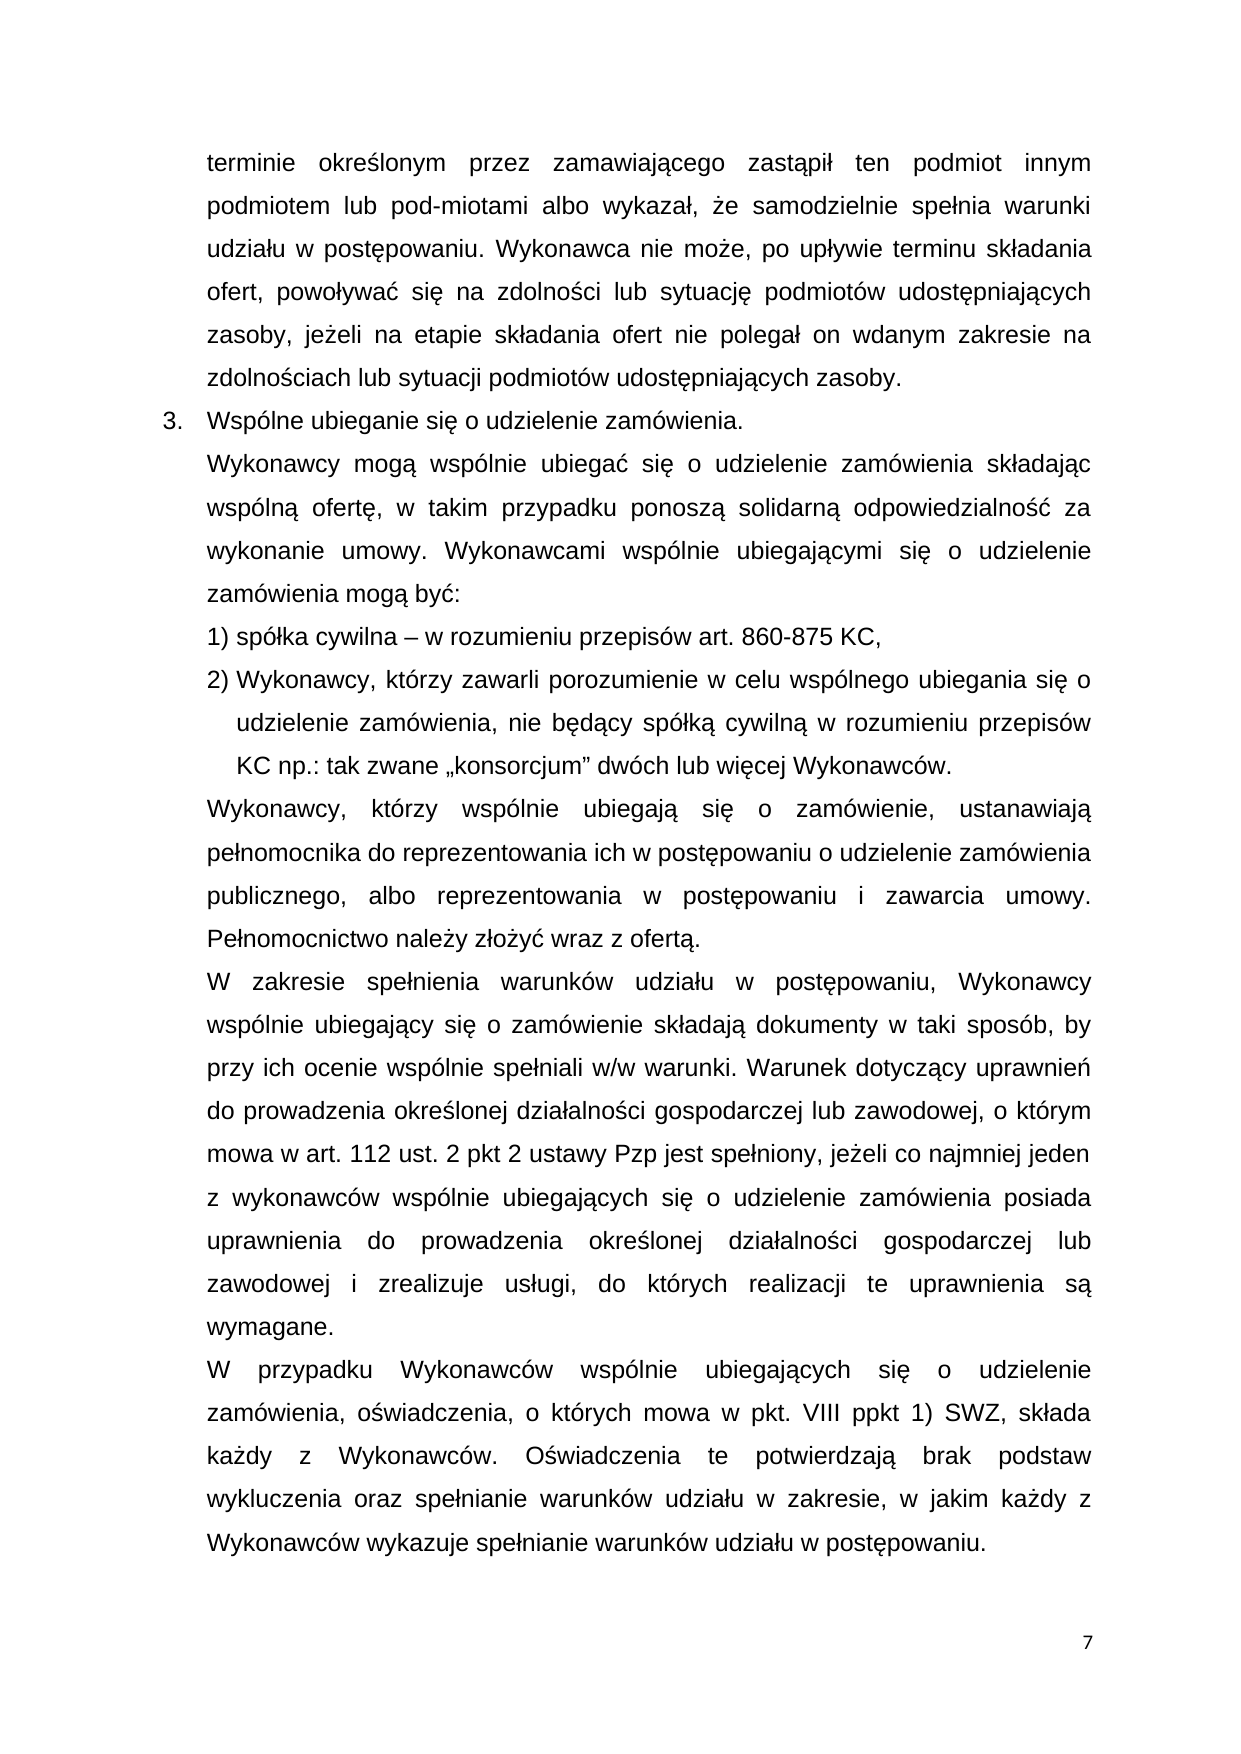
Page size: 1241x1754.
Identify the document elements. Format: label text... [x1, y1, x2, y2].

text Wykonawcy, którzy wspólnie ubiegają się o zamówienie, ustanawiają pełnomocnika do reprezentowania ich w postępowaniu o udzielenie zamówienia publicznego, albo reprezentowania w postępowaniu i zawarcia umowy. Pełnomocnictwo należy złożyć wraz z ofertą. [207, 794, 1093, 953]
list Wspólne ubieganie się o udzielenie zamówienia. [162, 406, 1093, 435]
text W zakresie spełnienia warunków udziału w postępowaniu, Wykonawcy wspólnie ubiegający się o zamówienie składają dokumenty w taki sposób, by przy ich ocenie wspólnie spełniali w/w warunki. Warunek dotyczący uprawnień do prowadzenia określonej działalności gospodarczej lub zawodowej, o którym mowa w art. 112 ust. 2 pkt 2 ustawy Pzp jest spełniony, jeżeli co najmniej jeden z wykonawców wspólnie ubiegających się o udzielenie zamówienia posiada uprawnienia do prowadzenia określonej działalności gospodarczej lub zawodowej i zrealizuje usługi, do których realizacji te uprawnienia są wymagane. [207, 967, 1093, 1341]
text Wykonawcy mogą wspólnie ubiegać się o udzielenie zamówienia składając wspólną ofertę, w takim przypadku ponoszą solidarną odpowiedzialność za wykonanie umowy. Wykonawcami wspólnie ubiegającymi się o udzielenie zamówienia mogą być: [207, 449, 1093, 608]
text W przypadku Wykonawców wspólnie ubiegających się o udzielenie zamówienia, oświadczenia, o których mowa w pkt. VIII ppkt 1) SWZ, składa każdy z Wykonawców. Oświadczenia te potwierdzają brak podstaw wykluczenia oraz spełnianie warunków udziału w zakresie, w jakim każdy z Wykonawców wykazuje spełnianie warunków udziału w postępowaniu. [207, 1355, 1093, 1556]
list spółka cywilna – w rozumieniu przepisów art. 860-875 KC, [207, 622, 1093, 651]
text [207, 148, 1093, 392]
list Wykonawcy, którzy zawarli porozumienie w celu wspólnego ubiegania się o udzielenie zamówienia, nie będący spółką cywilną w rozumieniu przepisów KC np.: tak zwane „konsorcjum” dwóch lub więcej Wykonawców. [207, 665, 1093, 780]
